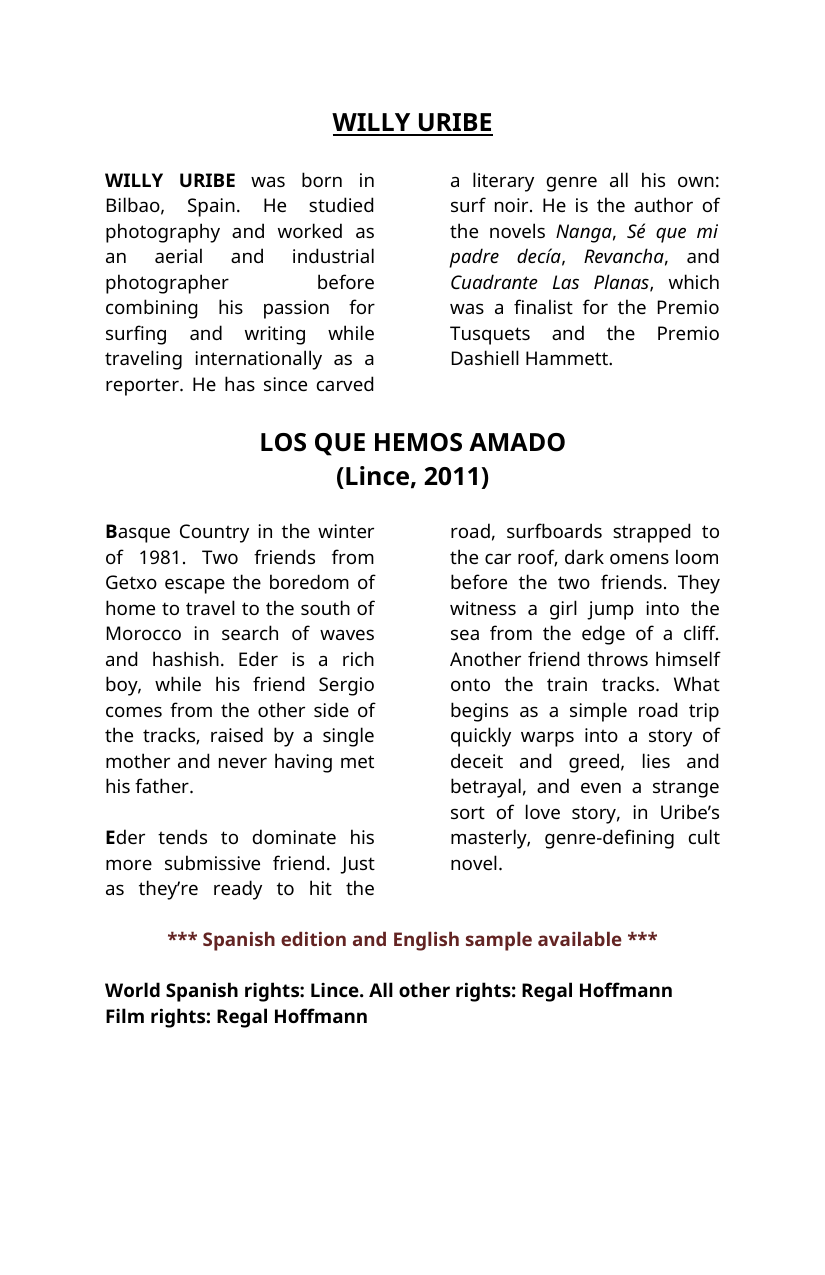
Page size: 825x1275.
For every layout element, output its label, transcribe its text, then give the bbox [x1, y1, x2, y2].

text LOS QUE HEMOS AMADO [105, 425, 720, 459]
text (Lince, 2011) [105, 459, 720, 493]
text Basque Country in the winter of 1981. Two friends from Getxo escape the boredom of home to travel to the south of Morocco in search of waves and hashish. Eder is a rich boy, while his friend Sergio comes from the other side of the tracks, raised by a single mother and never having met his father. [105, 518, 375, 799]
text World Spanish rights: Lince. All other rights: Regal Hoffmann [105, 978, 724, 1003]
text Eder tends to dominate his more submissive friend. Just as they’re ready to hit the road, surfboards strapped to the car roof, dark omens loom before the two friends. They witness a girl jump into the sea from the edge of a cliff. Another friend throws himself onto the train tracks. What begins as a simple road trip quickly warps into a story of deceit and greed, lies and betrayal, and even a strange sort of love story, in Uribe’s masterly, genre-defining cult novel. [450, 518, 720, 876]
text WILLY URIBE was born in Bilbao, Spain. He studied photography and worked as an aerial and industrial photographer before combining his passion for surfing and writing while traveling internationally as a reporter. He has since carved a literary genre all his own: surf noir. He is the author of the novels Nanga, Sé que mi padre decía, Revancha, and Cuadrante Las Planas, which was a finalist for the Premio Tusquets and the Premio Dashiell Hammett. [450, 167, 720, 371]
text WILLY URIBE was born in Bilbao, Spain. He studied photography and worked as an aerial and industrial photographer before combining his passion for surfing and writing while traveling internationally as a reporter. He has since carved a literary genre all his own: surf noir. He is the author of the novels Nanga, Sé que mi padre decía, Revancha, and Cuadrante Las Planas, which was a finalist for the Premio Tusquets and the Premio Dashiell Hammett. [105, 167, 375, 397]
text WILLY URIBE [105, 105, 720, 139]
text *** Spanish edition and English sample available *** [105, 927, 720, 952]
text Film rights: Regal Hoffmann [105, 1003, 720, 1029]
